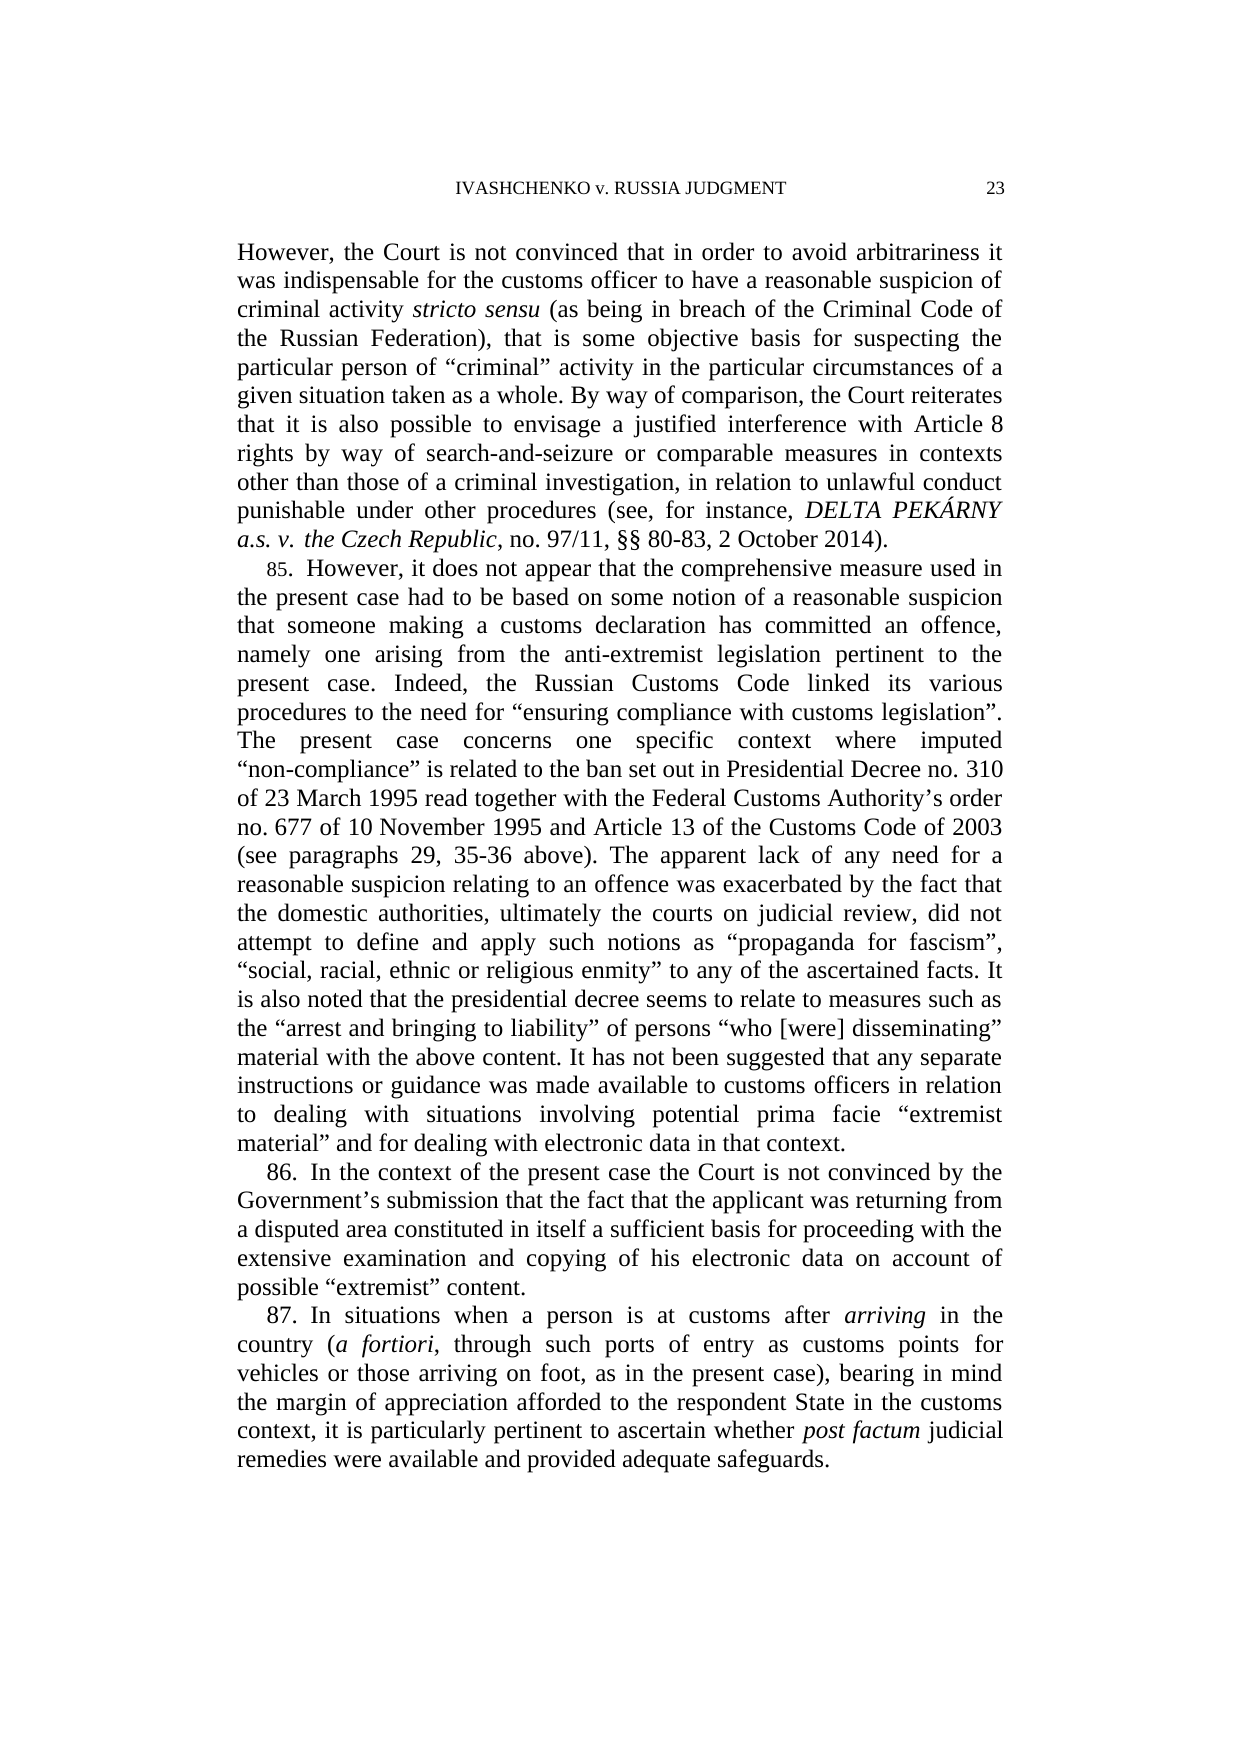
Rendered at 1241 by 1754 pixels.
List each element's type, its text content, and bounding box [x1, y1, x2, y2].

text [237, 237, 1003, 553]
text 86. In the context of the present case the Court is not convinced by the Government’s submission that the fact that the applicant was returning from a disputed area constituted in itself a sufficient basis for proceeding with the extensive examination and copying of his electronic data on account of possible “extremist” content. [237, 1157, 1003, 1301]
text 87. In situations when a person is at customs after arriving in the country (a fortiori, through such ports of entry as customs points for vehicles or those arriving on foot, as in the present case), bearing in mind the margin of appreciation afforded to the respondent State in the customs context, it is particularly pertinent to ascertain whether post factum judicial remedies were available and provided adequate safeguards. [237, 1301, 1003, 1473]
text 85. However, it does not appear that the comprehensive measure used in the present case had to be based on some notion of a reasonable suspicion that someone making a customs declaration has committed an offence, namely one arising from the anti-extremist legislation pertinent to the present case. Indeed, the Russian Customs Code linked its various procedures to the need for “ensuring compliance with customs legislation”. The present case concerns one specific context where imputed “non-compliance” is related to the ban set out in Presidential Decree no. 310 of 23 March 1995 read together with the Federal Customs Authority’s order no. 677 of 10 November 1995 and Article 13 of the Customs Code of 2003 (see paragraphs 29, 35-36 above). The apparent lack of any need for a reasonable suspicion relating to an offence was exacerbated by the fact that the domestic authorities, ultimately the courts on judicial review, did not attempt to define and apply such notions as “propaganda for fascism”, “social, racial, ethnic or religious enmity” to any of the ascertained facts. It is also noted that the presidential decree seems to relate to measures such as the “arrest and bringing to liability” of persons “who [were] disseminating” material with the above content. It has not been suggested that any separate instructions or guidance was made available to customs officers in relation to dealing with situations involving potential prima facie “extremist material” and for dealing with electronic data in that context. [237, 553, 1003, 1157]
